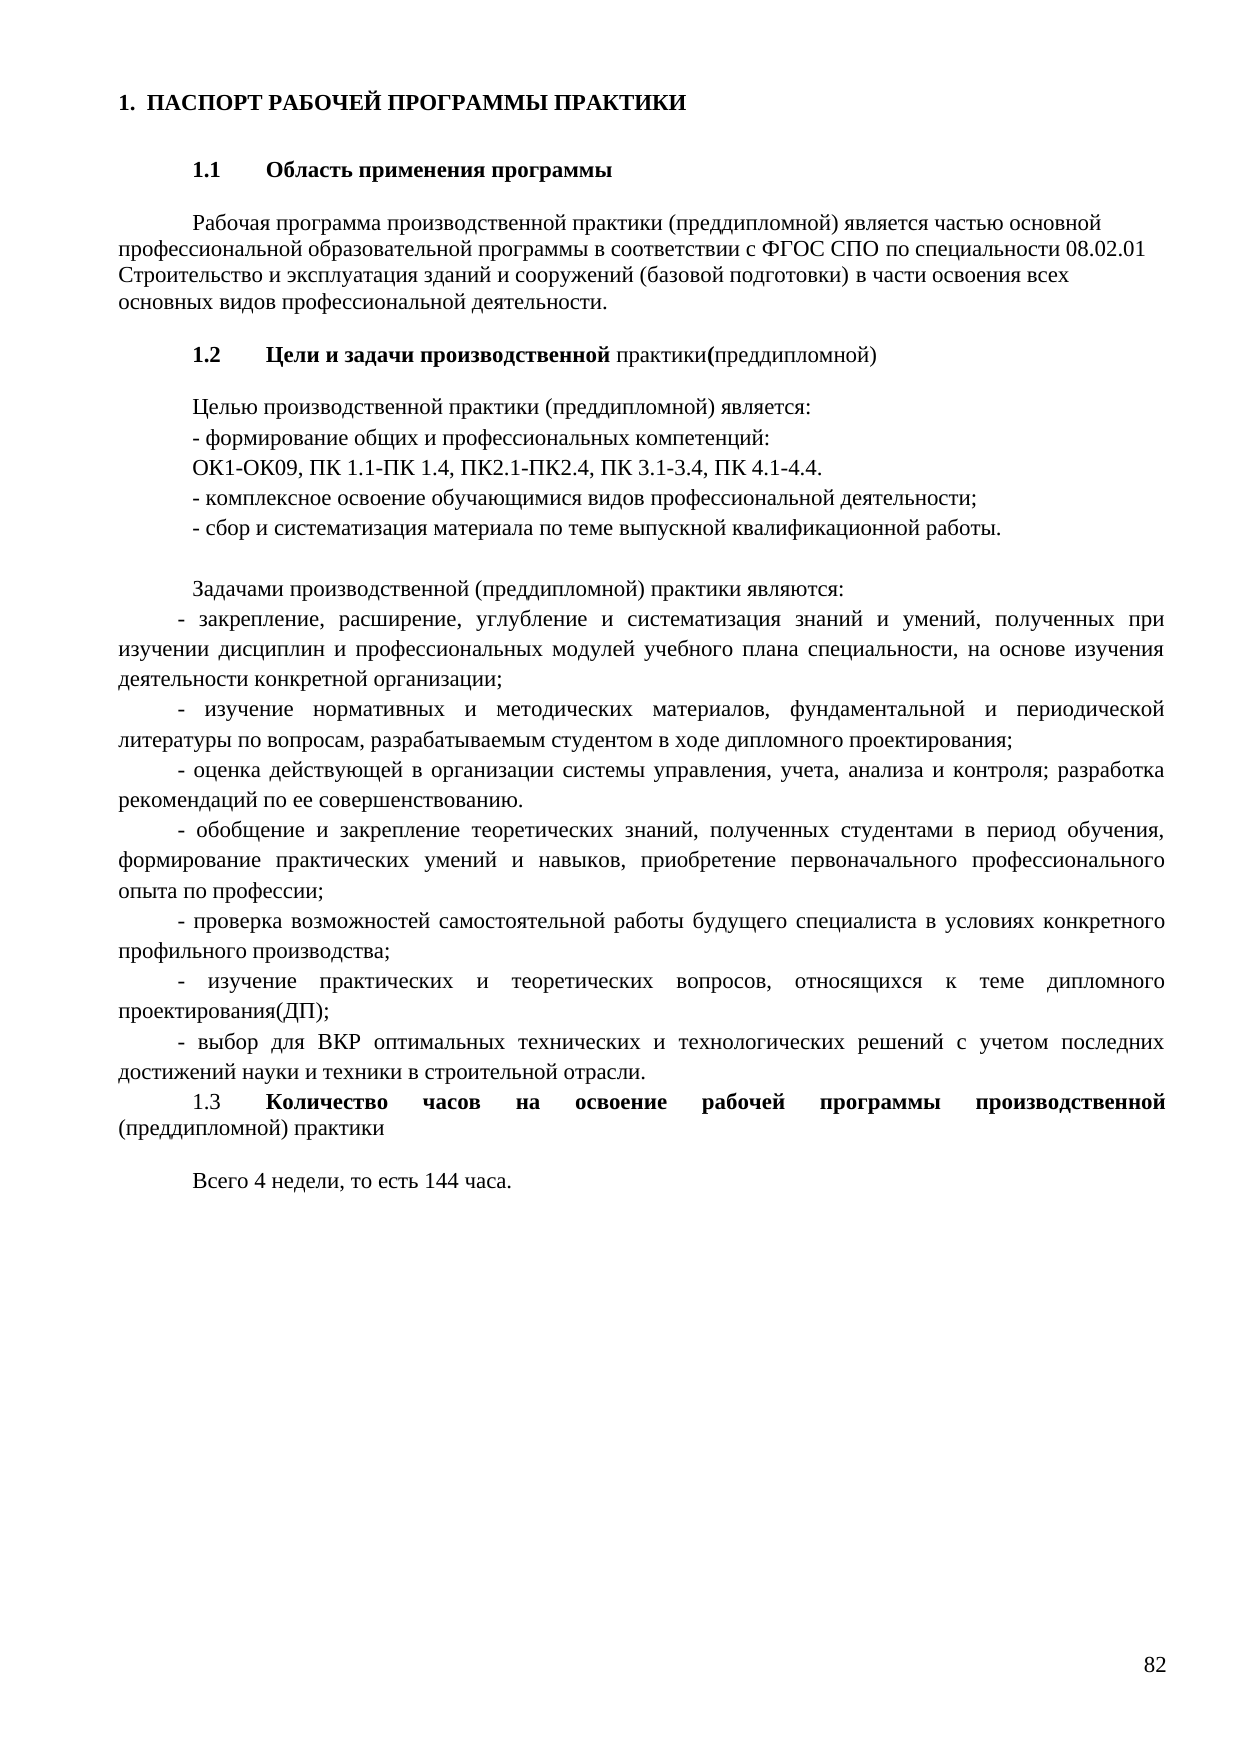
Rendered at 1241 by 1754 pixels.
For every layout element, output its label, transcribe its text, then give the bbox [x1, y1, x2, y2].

text - выбор для ВКР оптимальных технических и технологических решений с учетом последних достижений науки и техники в строительной отрасли. [118, 1028, 1166, 1084]
text Целью производственной практики (преддипломной) является: [118, 393, 1166, 420]
list Область применения программы [118, 156, 1166, 182]
text - изучение практических и теоретических вопросов, относящихся к теме дипломного проектирования(ДП); [118, 967, 1166, 1024]
text Всего 4 недели, то есть 144 часа. [118, 1167, 1166, 1193]
text 5. Контроль и оценка результатов освоения программы практики 141. ПАСПОРТ РАБОЧЕЙ ПРОГРАММЫ ПРАКТИКИ [118, 89, 1166, 115]
text Задачами производственной (преддипломной) практики являются: [118, 574, 1166, 601]
list Количество часов на освоение рабочей программы производственной (преддипломной) практики [118, 1088, 1166, 1141]
text - формирование общих и профессиональных компетенций: [118, 423, 1166, 450]
text - изучение нормативных и методических материалов, фундаментальной и периодической литературы по вопросам, разрабатываемым студентом в ходе дипломного проектирования; [118, 695, 1166, 752]
text Рабочая программа производственной практики (преддипломной) является частью основной профессиональной образовательной программы в соответствии с ФГОС СПО по специальности 08.02.01 Строительство и эксплуатация зданий и сооружений (базовой подготовки) в части освоения всех основных видов профессиональной деятельности. [118, 209, 1166, 314]
text - оценка действующей в организации системы управления, учета, анализа и контроля; разработка рекомендаций по ее совершенствованию. [118, 756, 1166, 812]
text - закрепление, расширение, углубление и систематизация знаний и умений, полученных при изучении дисциплин и профессиональных модулей учебного плана специальности, на основе изучения деятельности конкретной организации; [118, 605, 1166, 692]
text - обобщение и закрепление теоретических знаний, полученных студентами в период обучения, формирование практических умений и навыков, приобретение первоначального профессионального опыта по профессии; [118, 816, 1166, 903]
text ОК1-ОК09, ПК 1.1-ПК 1.4, ПК2.1-ПК2.4, ПК 3.1-3.4, ПК 4.1-4.4. [118, 454, 1166, 480]
text - комплексное освоение обучающимися видов профессиональной деятельности; [118, 484, 1166, 510]
text - сбор и систематизация материала по теме выпускной квалификационной работы. [118, 514, 1166, 541]
list Цели и задачи производственной практики(преддипломной) [118, 341, 1166, 367]
text - проверка возможностей самостоятельной работы будущего специалиста в условиях конкретного профильного производства; [118, 907, 1166, 963]
